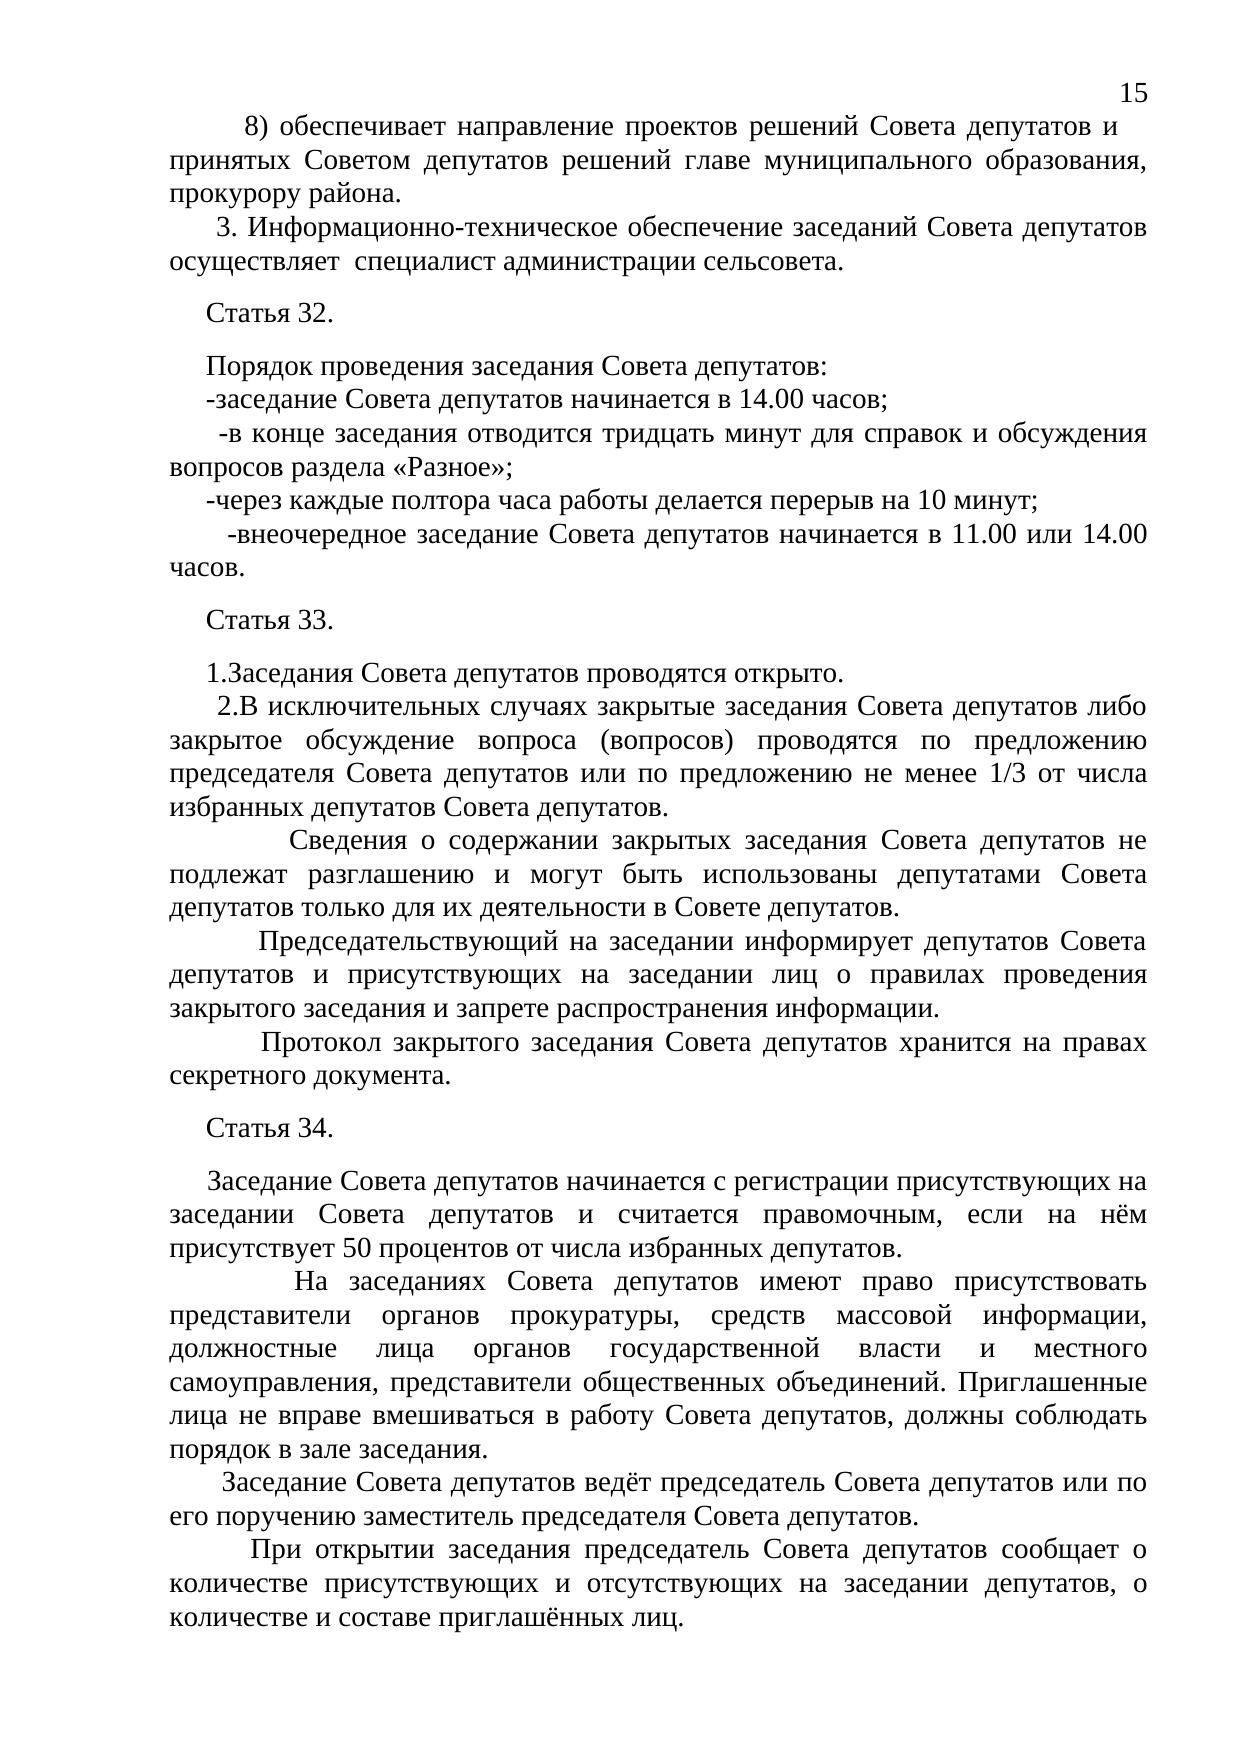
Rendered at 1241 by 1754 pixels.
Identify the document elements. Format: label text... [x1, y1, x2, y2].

text Статья 33. [169, 602, 1148, 636]
text -внеочередное заседание Совета депутатов начинается в 11.00 или 14.00 часов. [169, 516, 1148, 583]
text 2.В исключительных случаях закрытые заседания Совета депутатов либо закрытое обсуждение вопроса (вопросов) проводятся по предложению председателя Совета депутатов или по предложению не менее 1/3 от числа избранных депутатов Совета депутатов. [169, 688, 1148, 822]
text Статья 32. [169, 295, 1148, 329]
text Протокол закрытого заседания Совета депутатов хранится на правах секретного документа. [169, 1024, 1148, 1091]
text Сведения о содержании закрытых заседания Совета депутатов не подлежат разглашению и могут быть использованы депутатами Совета депутатов только для их деятельности в Совете депутатов. [169, 822, 1148, 923]
text На заседаниях Совета депутатов имеют право присутствовать представители органов прокуратуры, средств массовой информации, должностные лица органов государственной власти и местного самоуправления, представители общественных объединений. Приглашенные лица не вправе вмешиваться в работу Совета депутатов, должны соблюдать порядок в зале заседания. [169, 1263, 1148, 1464]
text Председательствующий на заседании информирует депутатов Совета депутатов и присутствующих на заседании лиц о правилах проведения закрытого заседания и запрете распространения информации. [169, 923, 1148, 1024]
text Статья 34. [169, 1110, 1148, 1143]
text 3. Информационно-техническое обеспечение заседаний Совета депутатов осуществляет специалист администрации сельсовета. [169, 209, 1148, 276]
text Заседание Совета депутатов начинается с регистрации присутствующих на заседании Совета депутатов и считается правомочным, если на нём присутствует 50 процентов от числа избранных депутатов. [169, 1163, 1148, 1263]
text Порядок проведения заседания Совета депутатов: [169, 348, 1148, 382]
text -через каждые полтора часа работы делается перерыв на 10 минут; [169, 482, 1148, 516]
text 1.Заседания Совета депутатов проводятся открыто. [169, 655, 1148, 688]
text -заседание Совета депутатов начинается в 14.00 часов; [169, 382, 1148, 415]
text Заседание Совета депутатов ведёт председатель Совета депутатов или по его поручению заместитель председателя Совета депутатов. [169, 1464, 1148, 1532]
text -в конце заседания отводится тридцать минут для справок и обсуждения вопросов раздела «Разное»; [169, 415, 1148, 482]
text При открытии заседания председатель Совета депутатов сообщает о количестве присутствующих и отсутствующих на заседании депутатов, о количестве и составе приглашённых лиц. [169, 1532, 1148, 1632]
text 8) обеспечивает направление проектов решений Совета депутатов и принятых Советом депутатов решений главе муниципального образования, прокурору района. [169, 108, 1148, 209]
